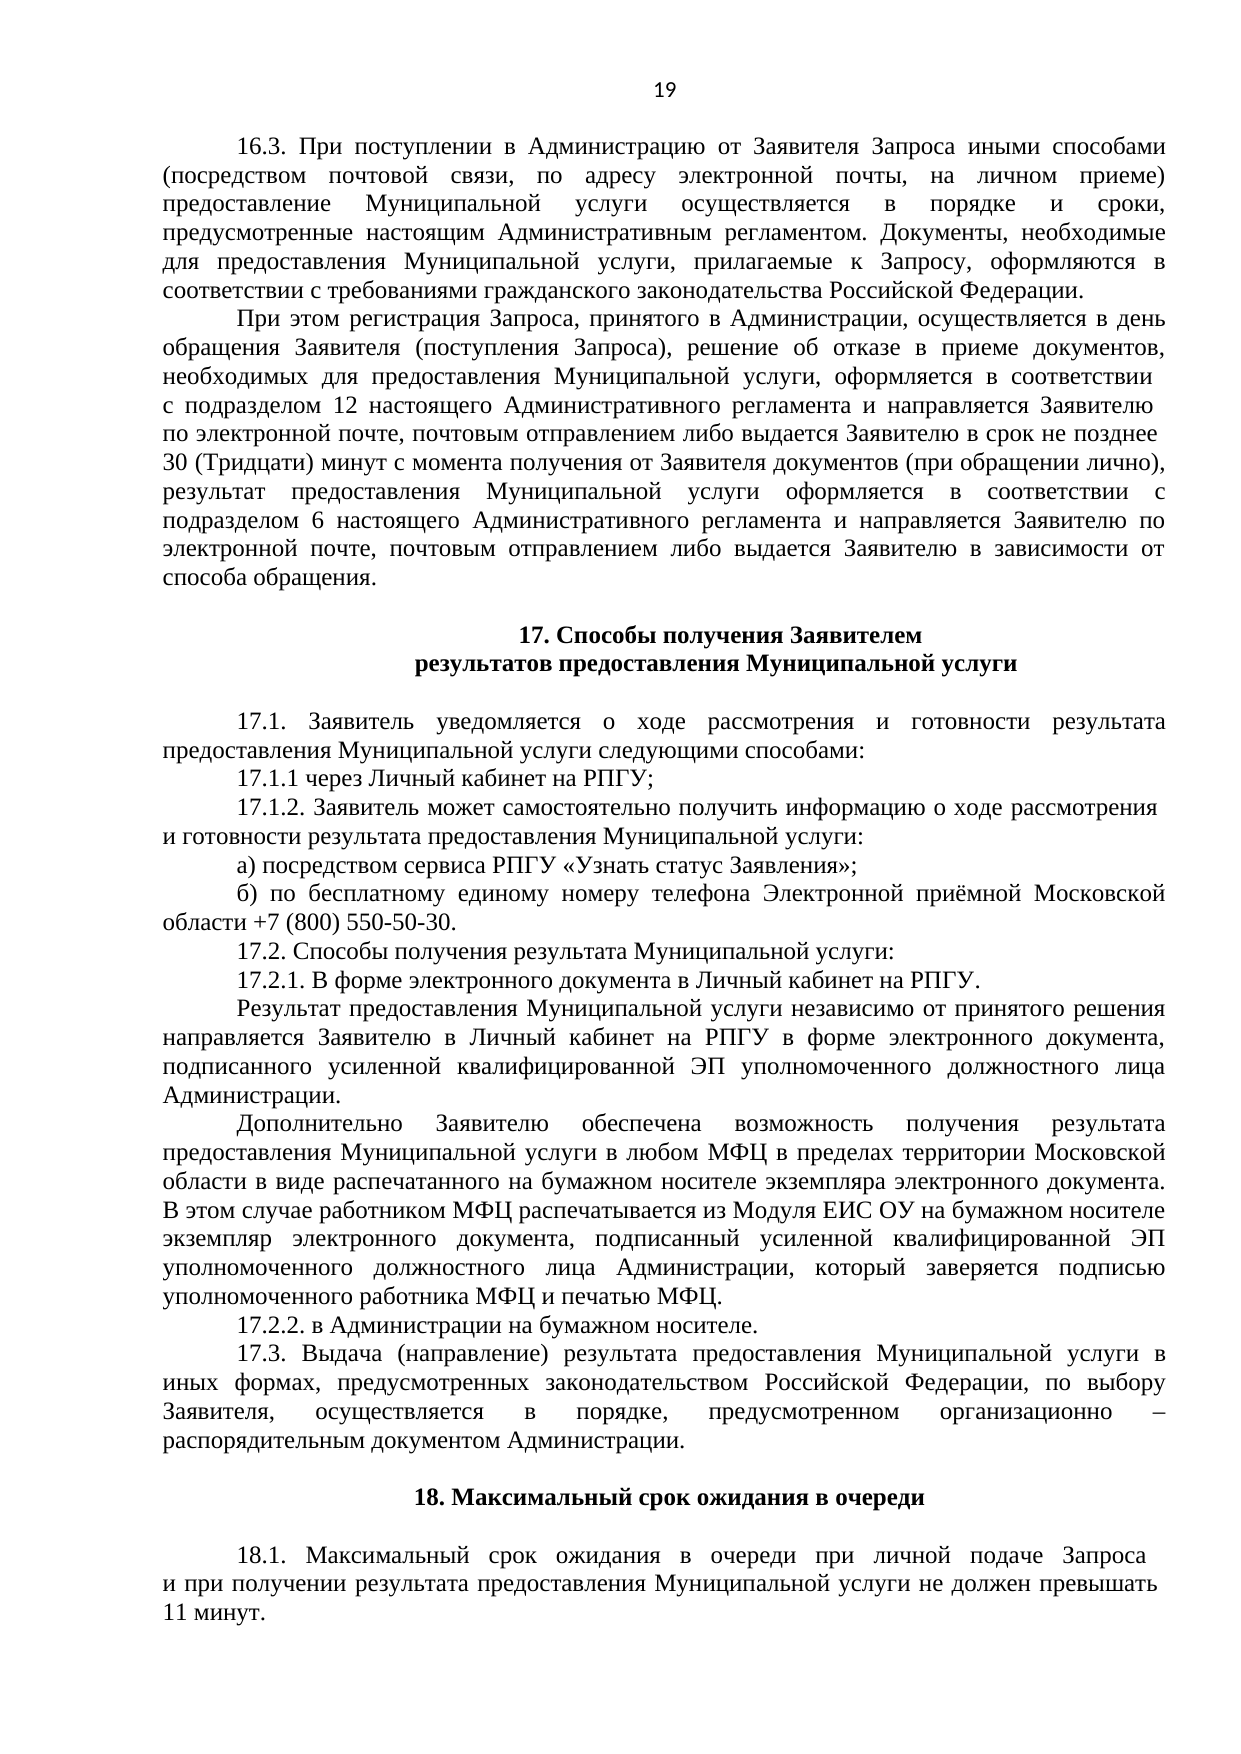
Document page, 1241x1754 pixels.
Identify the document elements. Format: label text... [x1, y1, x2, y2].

list 17.1.1 через Личный кабинет на РПГУ; [162, 763, 1166, 792]
list а) посредством сервиса РПГУ «Узнать статус Заявления»; [162, 850, 1166, 878]
list 17.1.2. Заявитель может самостоятельно получить информацию о ходе рассмотрения и готовности результата предоставления Муниципальной услуги: [162, 792, 1166, 850]
list 17.2.1. В форме электронного документа в Личный кабинет на РПГУ. [162, 965, 1166, 993]
list 17.1. Заявитель уведомляется о ходе рассмотрения и готовности результата предоставления Муниципальной услуги следующими способами: [162, 706, 1166, 763]
list При этом регистрация Запроса, принятого в Администрации, осуществляется в день обращения Заявителя (поступления Запроса), решение об отказе в приеме документов, необходимых для предоставления Муниципальной услуги, оформляется в соответствии с подразделом 12 настоящего Административного регламента и направляется Заявителю по электронной почте, почтовым отправлением либо выдается Заявителю в срок не позднее 30 (Тридцати) минут с момента получения от Заявителя документов (при обращении лично), результат предоставления Муниципальной услуги оформляется в соответствии с подразделом 6 настоящего Административного регламента и направляется Заявителю по электронной почте, почтовым отправлением либо выдается Заявителю в зависимости от способа обращения. [162, 303, 1166, 591]
list 18.1. Максимальный срок ожидания в очереди при личной подаче Запроса и при получении результата предоставления Муниципальной услуги не должен превышать 11 минут. [162, 1540, 1166, 1626]
text 17.3. Выдача (направление) результата предоставления Муниципальной услуги в иных формах, предусмотренных законодательством Российской Федерации, по выбору Заявителя, осуществляется в порядке, предусмотренном организационно – распорядительным документом Администрации. [162, 1338, 1166, 1453]
text 17. Способы получения Заявителем результатов предоставления Муниципальной услуги [266, 620, 1166, 677]
list 16.3. При поступлении в Администрацию от Заявителя Запроса иными способами (посредством почтовой связи, по адресу электронной почты, на личном приеме) предоставление Муниципальной услуги осуществляется в порядке и сроки, предусмотренные настоящим Административным регламентом. Документы, необходимые для предоставления Муниципальной услуги, прилагаемые к Запросу, оформляются в соответствии с требованиями гражданского законодательства Российской Федерации. [162, 131, 1166, 303]
list б) по бесплатному единому номеру телефона Электронной приёмной Московской области +7 (800) 550-50-30. [162, 878, 1166, 936]
text Дополнительно Заявителю обеспечена возможность получения результата предоставления Муниципальной услуги в любом МФЦ в пределах территории Московской области в виде распечатанного на бумажном носителе экземпляра электронного документа. В этом случае работником МФЦ распечатывается из Модуля ЕИС ОУ на бумажном носителе экземпляр электронного документа, подписанный усиленной квалифицированной ЭП уполномоченного должностного лица Администрации, который заверяется подписью уполномоченного работника МФЦ и печатью МФЦ. [162, 1108, 1166, 1310]
text 17.2.2. в Администрации на бумажном носителе. [162, 1310, 1166, 1338]
text 18. Максимальный срок ожидания в очереди [414, 1482, 1166, 1511]
text Результат предоставления Муниципальной услуги независимо от принятого решения направляется Заявителю в Личный кабинет на РПГУ в форме электронного документа, подписанного усиленной квалифицированной ЭП уполномоченного должностного лица Администрации. [162, 993, 1166, 1108]
list 17.2. Способы получения результата Муниципальной услуги: [162, 936, 1166, 965]
